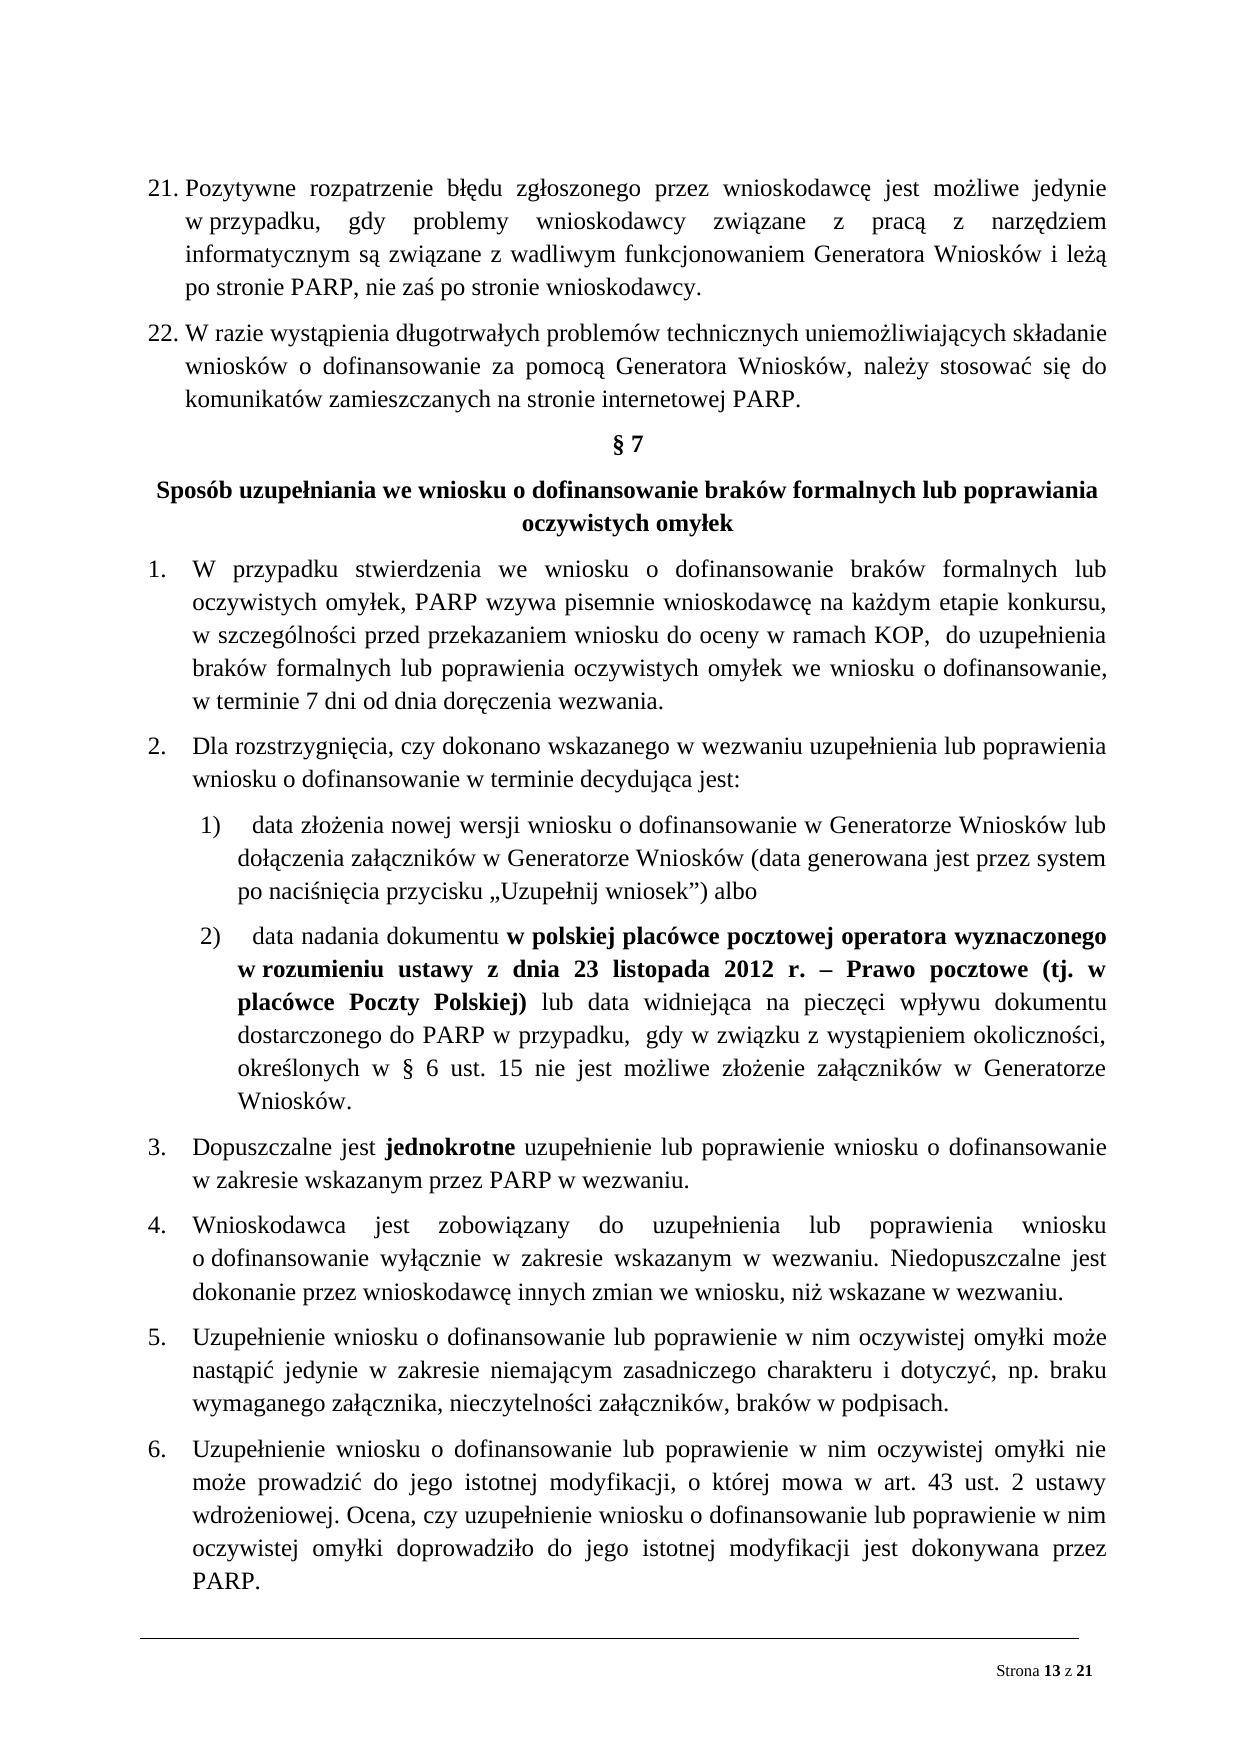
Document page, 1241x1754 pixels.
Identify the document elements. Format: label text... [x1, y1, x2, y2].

text § 7 [148, 429, 1107, 458]
list Wnioskodawca jest zobowiązany do uzupełnienia lub poprawienia wniosku o dofinansowanie wyłącznie w zakresie wskazanym w wezwaniu. Niedopuszczalne jest dokonanie przez wnioskodawcę innych zmian we wniosku, niż wskazane w wezwaniu. [148, 1211, 1107, 1305]
text Sposób uzupełniania we wniosku o dofinansowanie braków formalnych lub poprawiania oczywistych omyłek [148, 475, 1107, 537]
list Uzupełnienie wniosku o dofinansowanie lub poprawienie w nim oczywistej omyłki może nastąpić jedynie w zakresie niemającym zasadniczego charakteru i dotyczyć, np. braku wymaganego załącznika, nieczytelności załączników, braków w podpisach. [148, 1322, 1107, 1417]
list data złożenia nowej wersji wniosku o dofinansowanie w Generatorze Wniosków lub dołączenia załączników w Generatorze Wniosków (data generowana jest przez system po naciśnięcia przycisku „Uzupełnij wniosek”) albo [200, 810, 1107, 904]
list data nadania dokumentu w polskiej placówce pocztowej operatora wyznaczonego w rozumieniu ustawy z dnia 23 listopada 2012 r. – Prawo pocztowe (tj. w placówce Poczty Polskiej) lub data widniejąca na pieczęci wpływu dokumentu dostarczonego do PARP w przypadku, gdy w związku z wystąpieniem okoliczności, określonych w § 6 ust. 15 nie jest możliwe złożenie załączników w Generatorze Wniosków. [200, 921, 1107, 1115]
list Pozytywne rozpatrzenie błędu zgłoszonego przez wnioskodawcę jest możliwe jedynie w przypadku, gdy problemy wnioskodawcy związane z pracą z narzędziem informatycznym są związane z wadliwym funkcjonowaniem Generatora Wniosków i leżą po stronie PARP, nie zaś po stronie wnioskodawcy. [148, 173, 1107, 301]
list Dla rozstrzygnięcia, czy dokonano wskazanego w wezwaniu uzupełnienia lub poprawienia wniosku o dofinansowanie w terminie decydująca jest: [148, 731, 1107, 793]
list Uzupełnienie wniosku o dofinansowanie lub poprawienie w nim oczywistej omyłki nie może prowadzić do jego istotnej modyfikacji, o której mowa w art. 43 ust. 2 ustawy wdrożeniowej. Ocena, czy uzupełnienie wniosku o dofinansowanie lub poprawienie w nim oczywistej omyłki doprowadziło do jego istotnej modyfikacji jest dokonywana przez PARP. [148, 1434, 1107, 1594]
list Dopuszczalne jest jednokrotne uzupełnienie lub poprawienie wniosku o dofinansowanie w zakresie wskazanym przez PARP w wezwaniu. [148, 1132, 1107, 1194]
list W razie wystąpienia długotrwałych problemów technicznych uniemożliwiających składanie wniosków o dofinansowanie za pomocą Generatora Wniosków, należy stosować się do komunikatów zamieszczanych na stronie internetowej PARP. [148, 318, 1107, 413]
list W przypadku stwierdzenia we wniosku o dofinansowanie braków formalnych lub oczywistych omyłek, PARP wzywa pisemnie wnioskodawcę na każdym etapie konkursu, w szczególności przed przekazaniem wniosku do oceny w ramach KOP, do uzupełnienia braków formalnych lub poprawienia oczywistych omyłek we wniosku o dofinansowanie, w terminie 7 dni od dnia doręczenia wezwania. [148, 554, 1107, 714]
